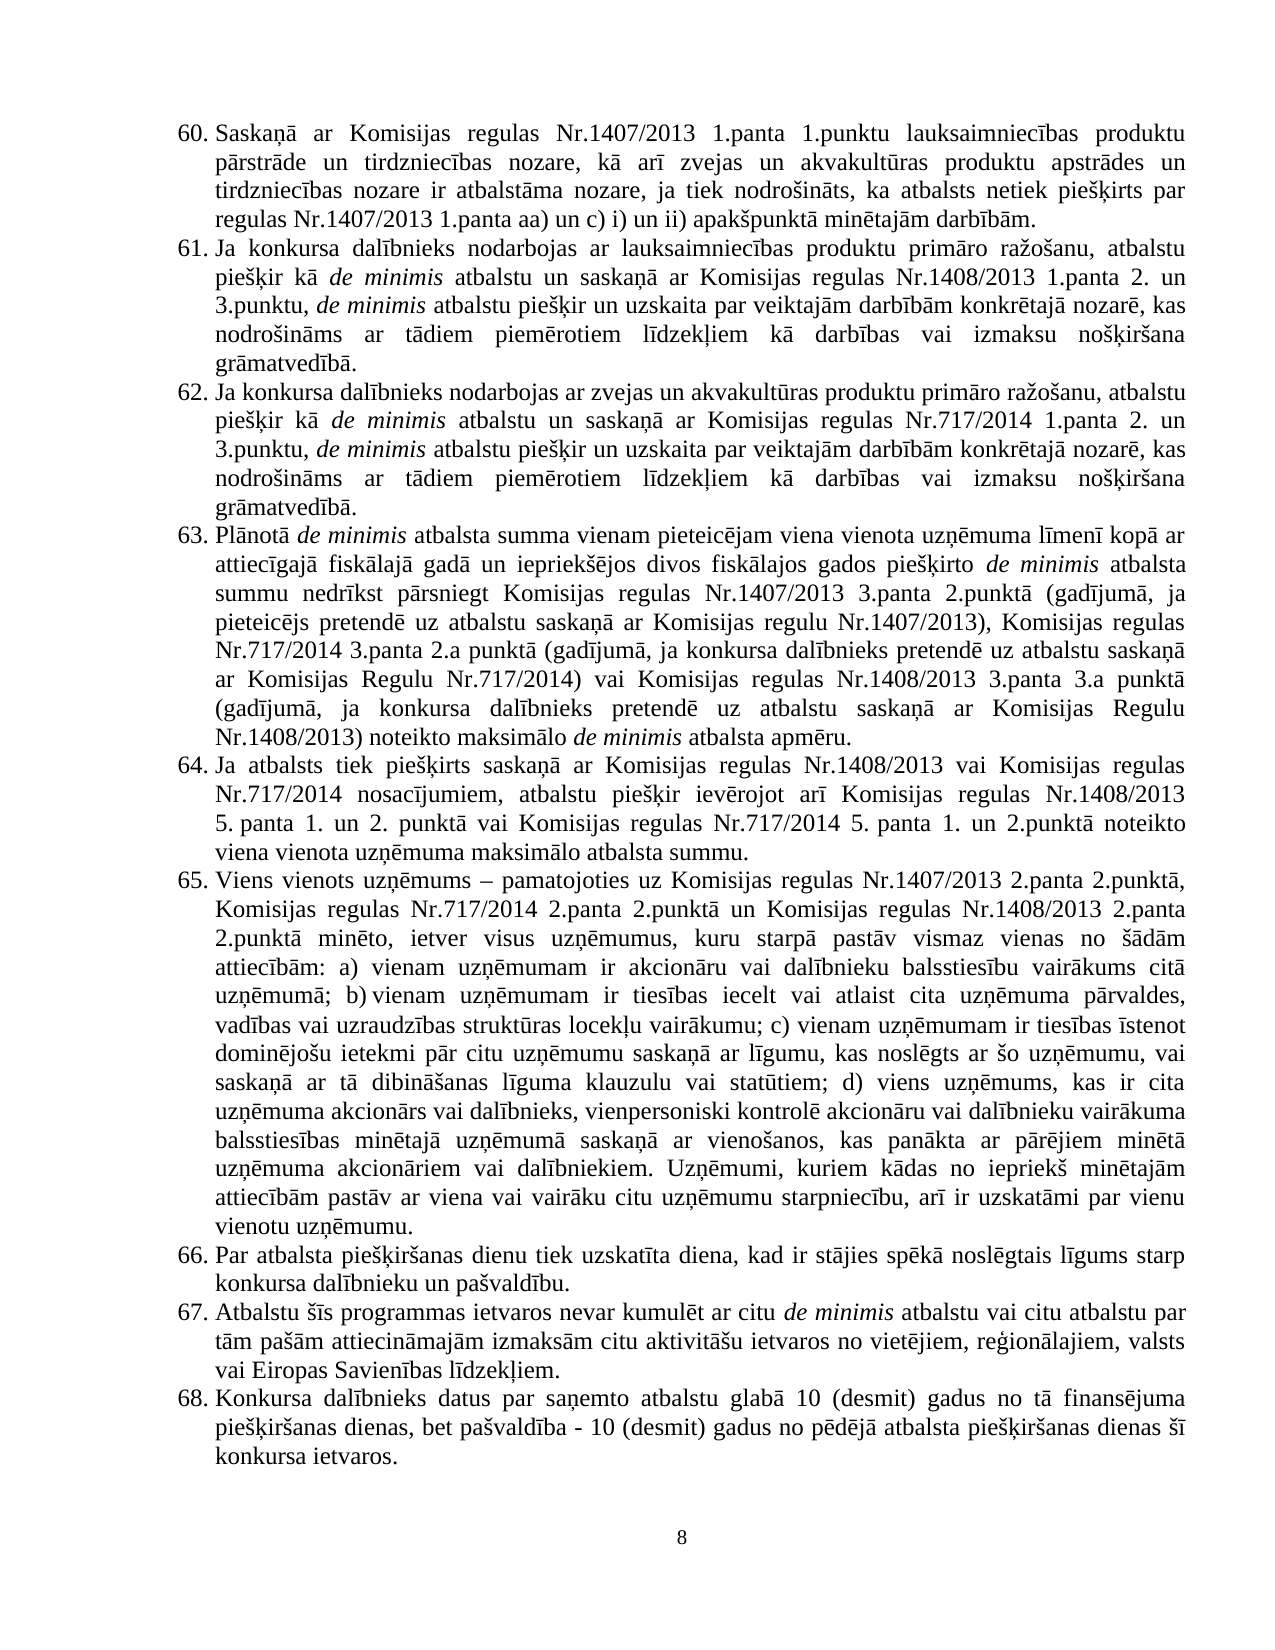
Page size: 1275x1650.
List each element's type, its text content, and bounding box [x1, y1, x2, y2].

list Plānotā de minimis atbalsta summa vienam pieteicējam viena vienota uzņēmuma līmenī kopā ar attiecīgajā fiskālajā gadā un iepriekšējos divos fiskālajos gados piešķirto de minimis atbalsta summu nedrīkst pārsniegt Komisijas regulas Nr.1407/2013 3.panta 2.punktā (gadījumā, ja pieteicējs pretendē uz atbalstu saskaņā ar Komisijas regulu Nr.1407/2013), Komisijas regulas Nr.717/2014 3.panta 2.a punktā (gadījumā, ja konkursa dalībnieks pretendē uz atbalstu saskaņā ar Komisijas Regulu Nr.717/2014) vai Komisijas regulas Nr.1408/2013 3.panta 3.a punktā (gadījumā, ja konkursa dalībnieks pretendē uz atbalstu saskaņā ar Komisijas Regulu Nr.1408/2013) noteikto maksimālo de minimis atbalsta apmēru. [177, 521, 1186, 751]
list Viens vienots uzņēmums – pamatojoties uz Komisijas regulas Nr.1407/2013 2.panta 2.punktā, Komisijas regulas Nr.717/2014 2.panta 2.punktā un Komisijas regulas Nr.1408/2013 2.panta 2.punktā minēto, ietver visus uzņēmumus, kuru starpā pastāv vismaz vienas no šādām attiecībām: a) vienam uzņēmumam ir akcionāru vai dalībnieku balsstiesību vairākums citā uzņēmumā; b) vienam uzņēmumam ir tiesības iecelt vai atlaist cita uzņēmuma pārvaldes, vadības vai uzraudzības struktūras locekļu vairākumu; c) vienam uzņēmumam ir tiesības īstenot dominējošu ietekmi pār citu uzņēmumu saskaņā ar līgumu, kas noslēgts ar šo uzņēmumu, vai saskaņā ar tā dibināšanas līguma klauzulu vai statūtiem; d) viens uzņēmums, kas ir cita uzņēmuma akcionārs vai dalībnieks, vienpersoniski kontrolē akcionāru vai dalībnieku vairākuma balsstiesības minētajā uzņēmumā saskaņā ar vienošanos, kas panākta ar pārējiem minētā uzņēmuma akcionāriem vai dalībniekiem. Uzņēmumi, kuriem kādas no iepriekš minētajām attiecībām pastāv ar viena vai vairāku citu uzņēmumu starpniecību, arī ir uzskatāmi par vienu vienotu uzņēmumu. [177, 866, 1186, 1240]
list Par atbalsta piešķiršanas dienu tiek uzskatīta diena, kad ir stājies spēkā noslēgtais līgums starp konkursa dalībnieku un pašvaldību. [177, 1240, 1186, 1297]
list Ja atbalsts tiek piešķirts saskaņā ar Komisijas regulas Nr.1408/2013 vai Komisijas regulas Nr.717/2014 nosacījumiem, atbalstu piešķir ievērojot arī Komisijas regulas Nr.1408/2013 5. panta 1. un 2. punktā vai Komisijas regulas Nr.717/2014 5. panta 1. un 2.punktā noteikto viena vienota uzņēmuma maksimālo atbalsta summu. [177, 751, 1186, 866]
list Konkursa dalībnieks datus par saņemto atbalstu glabā 10 (desmit) gadus no tā finansējuma piešķiršanas dienas, bet pašvaldība - 10 (desmit) gadus no pēdējā atbalsta piešķiršanas dienas šī konkursa ietvaros. [177, 1383, 1186, 1470]
list Atbalstu šīs programmas ietvaros nevar kumulēt ar citu de minimis atbalstu vai citu atbalstu par tām pašām attiecināmajām izmaksām citu aktivitāšu ietvaros no vietējiem, reģionālajiem, valsts vai Eiropas Savienības līdzekļiem. [177, 1297, 1186, 1383]
list Ja konkursa dalībnieks nodarbojas ar zvejas un akvakultūras produktu primāro ražošanu, atbalstu piešķir kā de minimis atbalstu un saskaņā ar Komisijas regulas Nr.717/2014 1.panta 2. un 3.punktu, de minimis atbalstu piešķir un uzskaita par veiktajām darbībām konkrētajā nozarē, kas nodrošināms ar tādiem piemērotiem līdzekļiem kā darbības vai izmaksu nošķiršana grāmatvedībā. [177, 377, 1186, 521]
list Ja konkursa dalībnieks nodarbojas ar lauksaimniecības produktu primāro ražošanu, atbalstu piešķir kā de minimis atbalstu un saskaņā ar Komisijas regulas Nr.1408/2013 1.panta 2. un 3.punktu, de minimis atbalstu piešķir un uzskaita par veiktajām darbībām konkrētajā nozarē, kas nodrošināms ar tādiem piemērotiem līdzekļiem kā darbības vai izmaksu nošķiršana grāmatvedībā. [177, 233, 1186, 377]
list Saskaņā ar Komisijas regulas Nr.1407/2013 1.panta 1.punktu lauksaimniecības produktu pārstrāde un tirdzniecības nozare, kā arī zvejas un akvakultūras produktu apstrādes un tirdzniecības nozare ir atbalstāma nozare, ja tiek nodrošināts, ka atbalsts netiek piešķirts par regulas Nr.1407/2013 1.panta aa) un c) i) un ii) apakšpunktā minētajām darbībām. [177, 118, 1186, 233]
